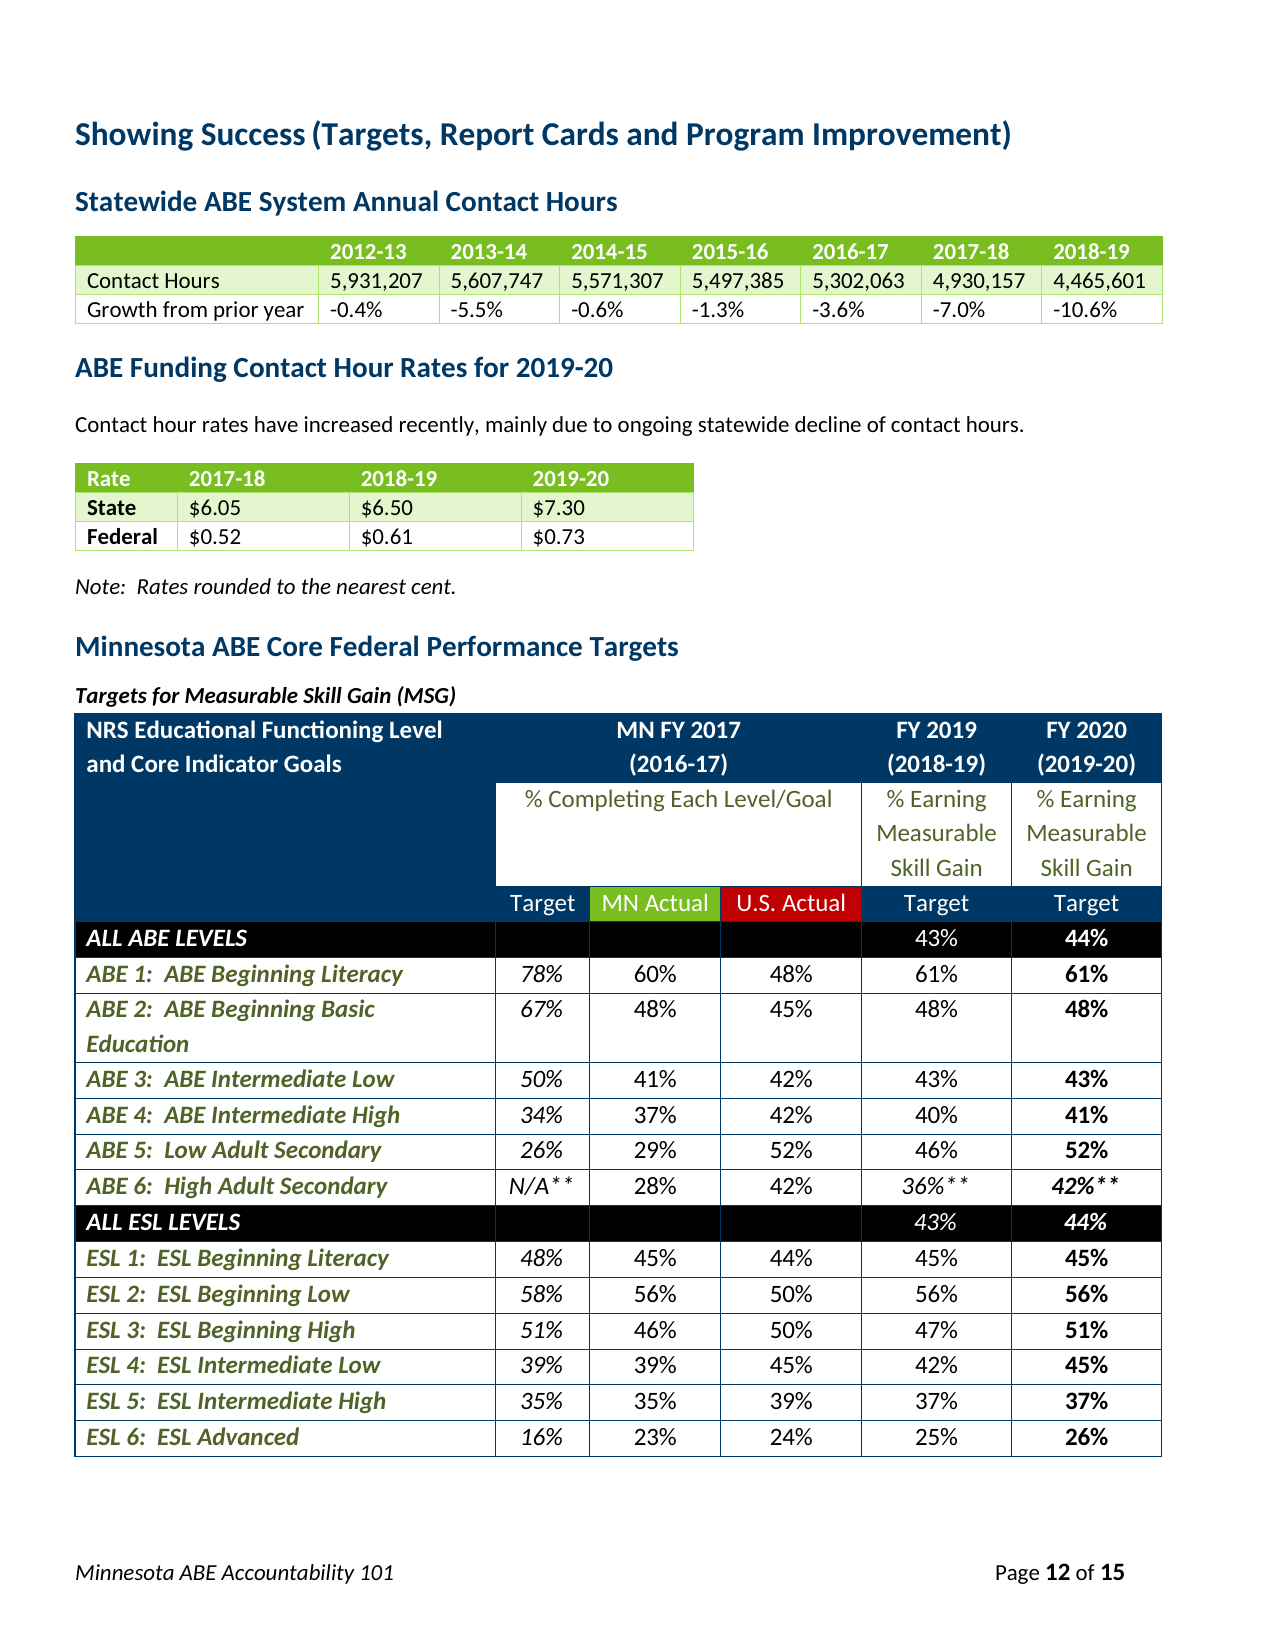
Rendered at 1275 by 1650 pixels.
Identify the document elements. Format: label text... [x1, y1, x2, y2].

table_cell MN Actual [590, 887, 720, 921]
table_cell 45% [721, 1350, 861, 1384]
table_cell 5,607,747 [440, 266, 559, 294]
table_header NRS Educational Functioning Level and Core Indicator Goals [76, 714, 495, 921]
table_cell -5.5% [440, 295, 559, 323]
table_cell -10.6% [1042, 295, 1162, 323]
table_cell 47% [862, 1314, 1011, 1348]
table_cell 48% [862, 994, 1011, 1062]
table_cell 35% [590, 1385, 720, 1420]
table_cell [590, 1206, 720, 1241]
table_cell ABE 2: ABE Beginning Basic Education [76, 994, 495, 1062]
table_cell -3.6% [801, 295, 921, 323]
table_cell Target [862, 887, 1011, 921]
table_cell 28% [590, 1170, 720, 1205]
table_cell $0.73 [522, 522, 693, 550]
text Note: Rates rounded to the nearest cent. [75, 572, 1200, 600]
table_cell $0.61 [350, 522, 521, 550]
table_cell $6.05 [178, 493, 349, 521]
table_cell 42% [721, 1170, 861, 1205]
table_header 2019-20 [522, 464, 693, 492]
table_cell 48% [496, 1242, 589, 1277]
table_cell 61% [1012, 958, 1161, 992]
table_cell 5,302,063 [801, 266, 921, 294]
table_cell 16% [496, 1421, 589, 1456]
table_cell 56% [590, 1278, 720, 1313]
table_cell State [76, 493, 177, 521]
table_cell 26% [1012, 1421, 1161, 1456]
table_cell 50% [496, 1063, 589, 1098]
table_cell 58% [496, 1278, 589, 1313]
table_cell [496, 922, 589, 957]
table_cell [590, 922, 720, 957]
table_cell 37% [590, 1099, 720, 1133]
table_cell 43% [1012, 1063, 1161, 1098]
table_cell 5,497,385 [681, 266, 800, 294]
table_cell 50% [721, 1314, 861, 1348]
table_cell 61% [862, 958, 1011, 992]
table_cell ESL 3: ESL Beginning High [76, 1314, 495, 1348]
table_cell 45% [590, 1242, 720, 1277]
table_cell ALL ABE LEVELS [76, 922, 495, 957]
table_cell 24% [721, 1421, 861, 1456]
table_cell 46% [862, 1135, 1011, 1169]
table_cell 48% [590, 994, 720, 1062]
table_cell -7.0% [922, 295, 1041, 323]
table_cell 56% [862, 1278, 1011, 1313]
table_cell 48% [721, 958, 861, 992]
table_cell $0.52 [178, 522, 349, 550]
table_cell ABE 1: ABE Beginning Literacy [76, 958, 495, 992]
table_header 2017-18 [178, 464, 349, 492]
table_cell 37% [862, 1385, 1011, 1420]
subtitle ABE Funding Contact Hour Rates for 2019-20 [75, 349, 1200, 385]
table_cell 42% [721, 1063, 861, 1098]
table_cell 39% [590, 1350, 720, 1384]
table_cell 41% [1012, 1099, 1161, 1133]
table_header 2012-13 [319, 237, 439, 265]
table_cell Target [496, 887, 589, 921]
table_cell 26% [496, 1135, 589, 1169]
table_cell 45% [1012, 1350, 1161, 1384]
table_header 2013-14 [440, 237, 559, 265]
table_cell 43% [862, 922, 1011, 957]
table_cell ABE 5: Low Adult Secondary [76, 1135, 495, 1169]
table_cell 52% [1012, 1135, 1161, 1169]
table_cell 39% [496, 1350, 589, 1384]
table_cell 36%** [862, 1170, 1011, 1205]
table_cell 43% [862, 1063, 1011, 1098]
table_cell 25% [862, 1421, 1011, 1456]
table_cell 45% [862, 1242, 1011, 1277]
table_cell [721, 922, 861, 957]
table_header Rate [76, 464, 177, 492]
table_cell [496, 1206, 589, 1241]
table_cell 44% [721, 1242, 861, 1277]
table_cell 35% [496, 1385, 589, 1420]
table_header 2016-17 [801, 237, 921, 265]
table_cell Federal [76, 522, 177, 550]
table_cell 50% [721, 1278, 861, 1313]
table_cell $7.30 [522, 493, 693, 521]
table_header 2018-19 [1042, 237, 1162, 265]
table_cell 42% [862, 1350, 1011, 1384]
table_cell ESL 2: ESL Beginning Low [76, 1278, 495, 1313]
table_header 2015-16 [681, 237, 800, 265]
table_cell ABE 6: High Adult Secondary [76, 1170, 495, 1205]
table_cell 44% [1012, 922, 1161, 957]
subtitle Statewide ABE System Annual Contact Hours [75, 183, 1200, 219]
table_header FY 2019 (2018-19) [862, 714, 1011, 782]
table_cell 44% [1012, 1206, 1161, 1241]
subtitle Minnesota ABE Core Federal Performance Targets [75, 628, 1200, 664]
table_cell 5,931,207 [319, 266, 439, 294]
table_cell N/A** [496, 1170, 589, 1205]
table_cell 43% [862, 1206, 1011, 1241]
table_cell ESL 1: ESL Beginning Literacy [76, 1242, 495, 1277]
table_cell ESL 5: ESL Intermediate High [76, 1385, 495, 1420]
table_cell 60% [590, 958, 720, 992]
table_cell 5,571,307 [560, 266, 680, 294]
table_header MN FY 2017 (2016-17) [496, 714, 861, 782]
table_cell ABE 3: ABE Intermediate Low [76, 1063, 495, 1098]
table_header 2014-15 [560, 237, 680, 265]
table_cell Growth from prior year [76, 295, 318, 323]
table_cell Target [1012, 887, 1161, 921]
table_cell 56% [1012, 1278, 1161, 1313]
table_cell -1.3% [681, 295, 800, 323]
text Targets for Measurable Skill Gain (MSG) [75, 681, 1200, 709]
table_cell 4,465,601 [1042, 266, 1162, 294]
table_cell ESL 4: ESL Intermediate Low [76, 1350, 495, 1384]
table_cell 48% [1012, 994, 1161, 1062]
table_cell 42%** [1012, 1170, 1161, 1205]
table_cell 51% [496, 1314, 589, 1348]
table_header 2018-19 [350, 464, 521, 492]
table_cell Contact Hours [76, 266, 318, 294]
table_cell % Completing Each Level/Goal [496, 783, 861, 886]
table_cell 46% [590, 1314, 720, 1348]
table_cell -0.6% [560, 295, 680, 323]
table_cell 67% [496, 994, 589, 1062]
table_cell 52% [721, 1135, 861, 1169]
table_cell -0.4% [319, 295, 439, 323]
table_cell ABE 4: ABE Intermediate High [76, 1099, 495, 1133]
table_cell 37% [1012, 1385, 1161, 1420]
subtitle Showing Success (Targets, Report Cards and Program Improvement) [75, 112, 1200, 153]
table_cell [721, 1206, 861, 1241]
table_cell 42% [721, 1099, 861, 1133]
table_cell $6.50 [350, 493, 521, 521]
table_cell 29% [590, 1135, 720, 1169]
table_cell 40% [862, 1099, 1011, 1133]
table_cell ESL 6: ESL Advanced [76, 1421, 495, 1456]
table_cell 45% [721, 994, 861, 1062]
table_cell U.S. Actual [721, 887, 861, 921]
table_cell 41% [590, 1063, 720, 1098]
table_header FY 2020 (2019-20) [1012, 714, 1161, 782]
table_cell 51% [1012, 1314, 1161, 1348]
table_header 2017-18 [922, 237, 1041, 265]
table_cell 45% [1012, 1242, 1161, 1277]
table_header [76, 237, 318, 265]
table_cell 4,930,157 [922, 266, 1041, 294]
table_cell % Earning Measurable Skill Gain [862, 783, 1011, 886]
text Contact hour rates have increased recently, mainly due to ongoing statewide decline of contact hours. [75, 410, 1200, 438]
table_cell 39% [721, 1385, 861, 1420]
table_cell ALL ESL LEVELS [76, 1206, 495, 1241]
table_cell 34% [496, 1099, 589, 1133]
table_cell 23% [590, 1421, 720, 1456]
table_cell 78% [496, 958, 589, 992]
table_cell % Earning Measurable Skill Gain [1012, 783, 1161, 886]
